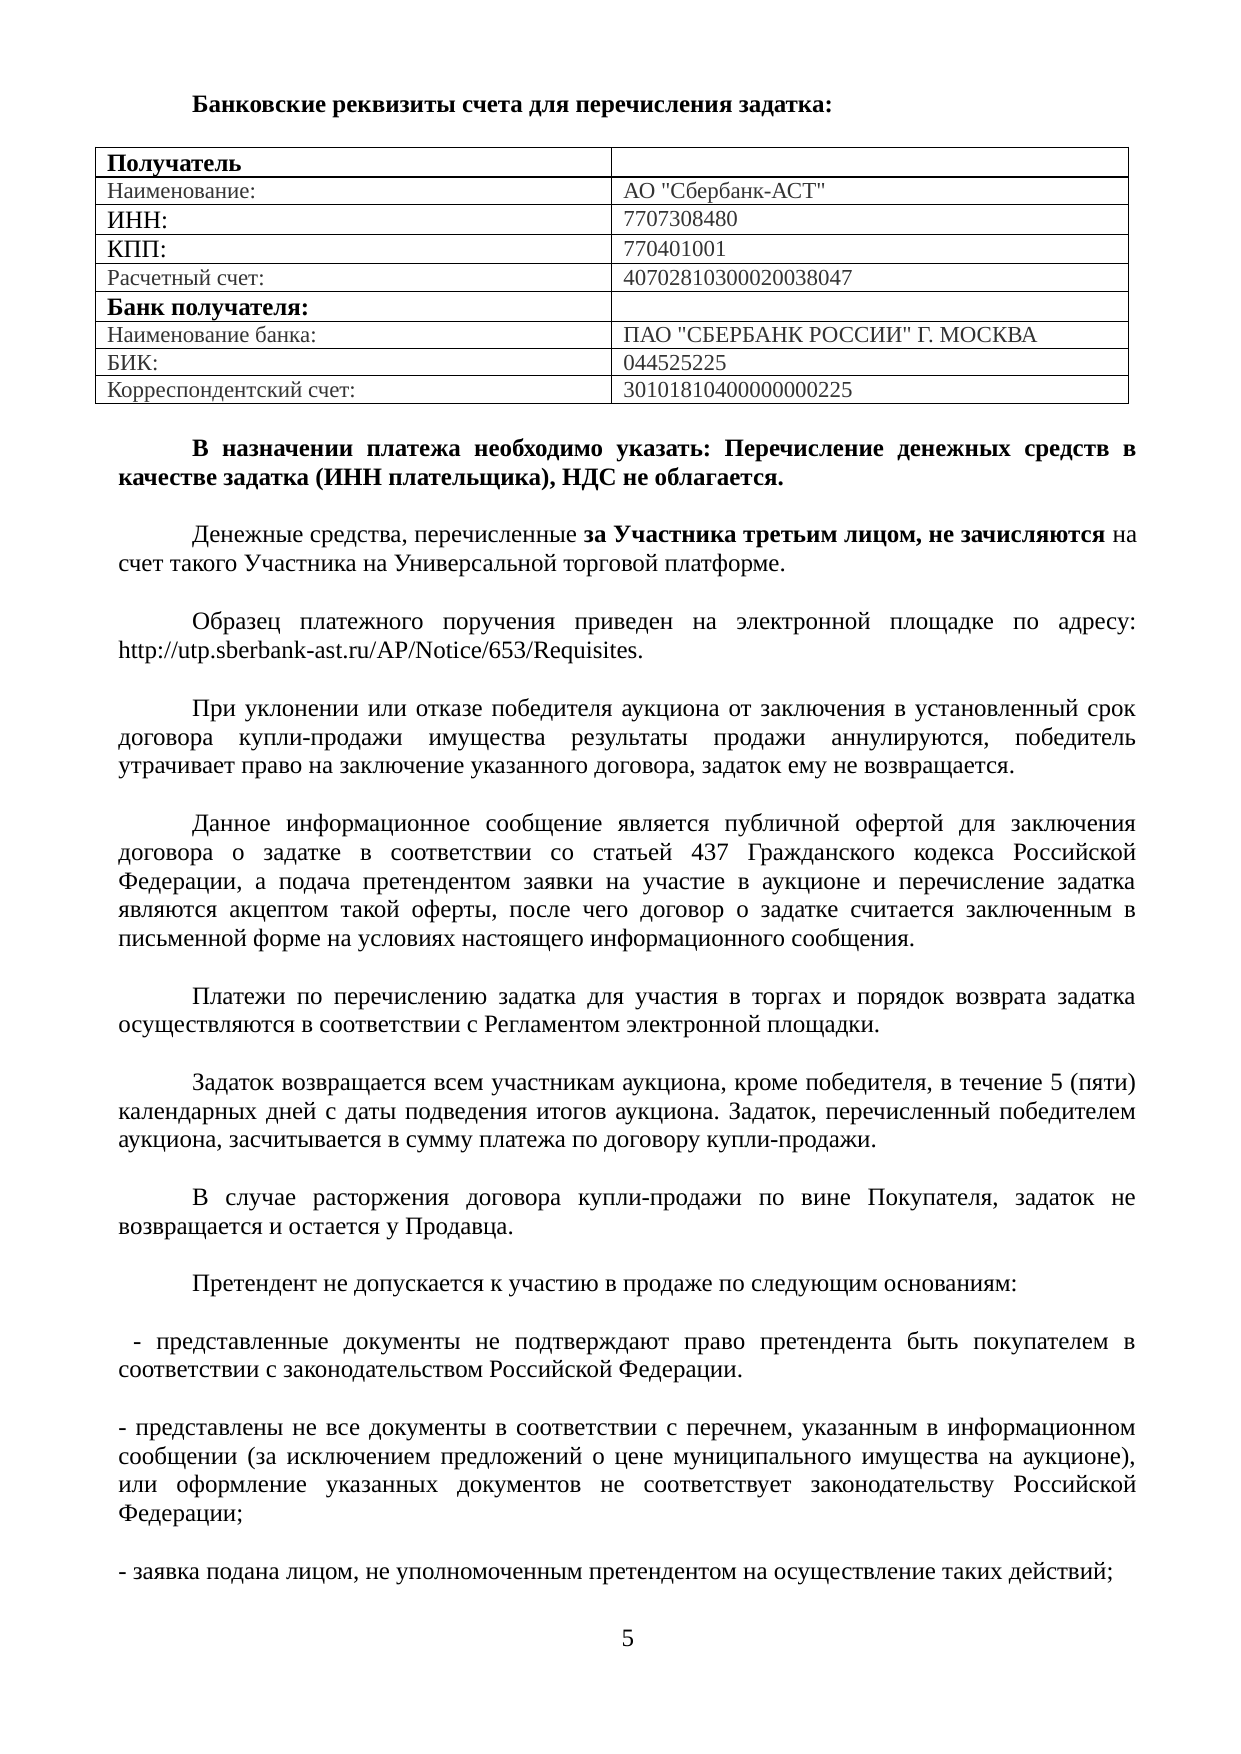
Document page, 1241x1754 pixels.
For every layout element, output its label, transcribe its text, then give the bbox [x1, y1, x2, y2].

table_cell Банк получателя: [96, 292, 611, 321]
table_cell 40702810300020038047 [612, 264, 1128, 291]
table_cell [612, 292, 1128, 321]
text Денежные средства, перечисленные за Участника третьим лицом, не зачисляются на счет такого Участника на Универсальной торговой платформе. [118, 519, 1137, 577]
list Банковские реквизиты счета для перечисления задатка: [118, 89, 1137, 117]
table_cell Наименование банка: [96, 322, 611, 348]
table_cell Корреспондентский счет: [96, 376, 611, 403]
table_cell 044525225 [612, 349, 1128, 375]
table_header Получатель [96, 148, 611, 176]
text Образец платежного поручения приведен на электронной площадке по адресу: http://utp.sberbank-ast.ru/AP/Notice/653/Requisites. [118, 606, 1137, 664]
text - представленные документы не подтверждают право претендента быть покупателем в соответствии с законодательством Российской Федерации. [118, 1326, 1137, 1383]
text При уклонении или отказе победителя аукциона от заключения в установленный срок договора купли-продажи имущества результаты продажи аннулируются, победитель утрачивает право на заключение указанного договора, задаток ему не возвращается. [118, 693, 1137, 779]
text Задаток возвращается всем участникам аукциона, кроме победителя, в течение 5 (пяти) календарных дней с даты подведения итогов аукциона. Задаток, перечисленный победителем аукциона, засчитывается в сумму платежа по договору купли-продажи. [118, 1067, 1137, 1153]
table_cell Расчетный счет: [96, 264, 611, 291]
table_cell 770401001 [612, 235, 1128, 263]
table_cell 30101810400000000225 [612, 376, 1128, 403]
table_cell Наименование: [96, 178, 611, 204]
table_cell 7707308480 [612, 205, 1128, 233]
text В случае расторжения договора купли-продажи по вине Покупателя, задаток не возвращается и остается у Продавца. [118, 1182, 1137, 1239]
text В назначении платежа необходимо указать: Перечисление денежных средств в качестве задатка (ИНН плательщика), НДС не облагается. [118, 433, 1137, 490]
table_cell ПАО "СБЕРБАНК РОССИИ" Г. МОСКВА [612, 322, 1128, 348]
text Данное информационное сообщение является публичной офертой для заключения договора о задатке в соответствии со статьей 437 Гражданского кодекса Российской Федерации, а подача претендентом заявки на участие в аукционе и перечисление задатка являются акцептом такой оферты, после чего договор о задатке считается заключенным в письменной форме на условиях настоящего информационного сообщения. [118, 808, 1137, 952]
text - заявка подана лицом, не уполномоченным претендентом на осуществление таких действий; [118, 1556, 1137, 1584]
table_cell ИНН: [96, 205, 611, 233]
text Претендент не допускается к участию в продаже по следующим основаниям: [118, 1268, 1137, 1297]
text Платежи по перечислению задатка для участия в торгах и порядок возврата задатка осуществляются в соответствии с Регламентом электронной площадки. [118, 981, 1137, 1038]
table_cell КПП: [96, 235, 611, 263]
text - представлены не все документы в соответствии с перечнем, указанным в информационном сообщении (за исключением предложений о цене муниципального имущества на аукционе), или оформление указанных документов не соответствует законодательству Российской Федерации; [118, 1412, 1137, 1527]
table_header [612, 148, 1128, 176]
table_cell БИК: [96, 349, 611, 375]
table_cell АО "Сбербанк-АСТ" [612, 178, 1128, 204]
